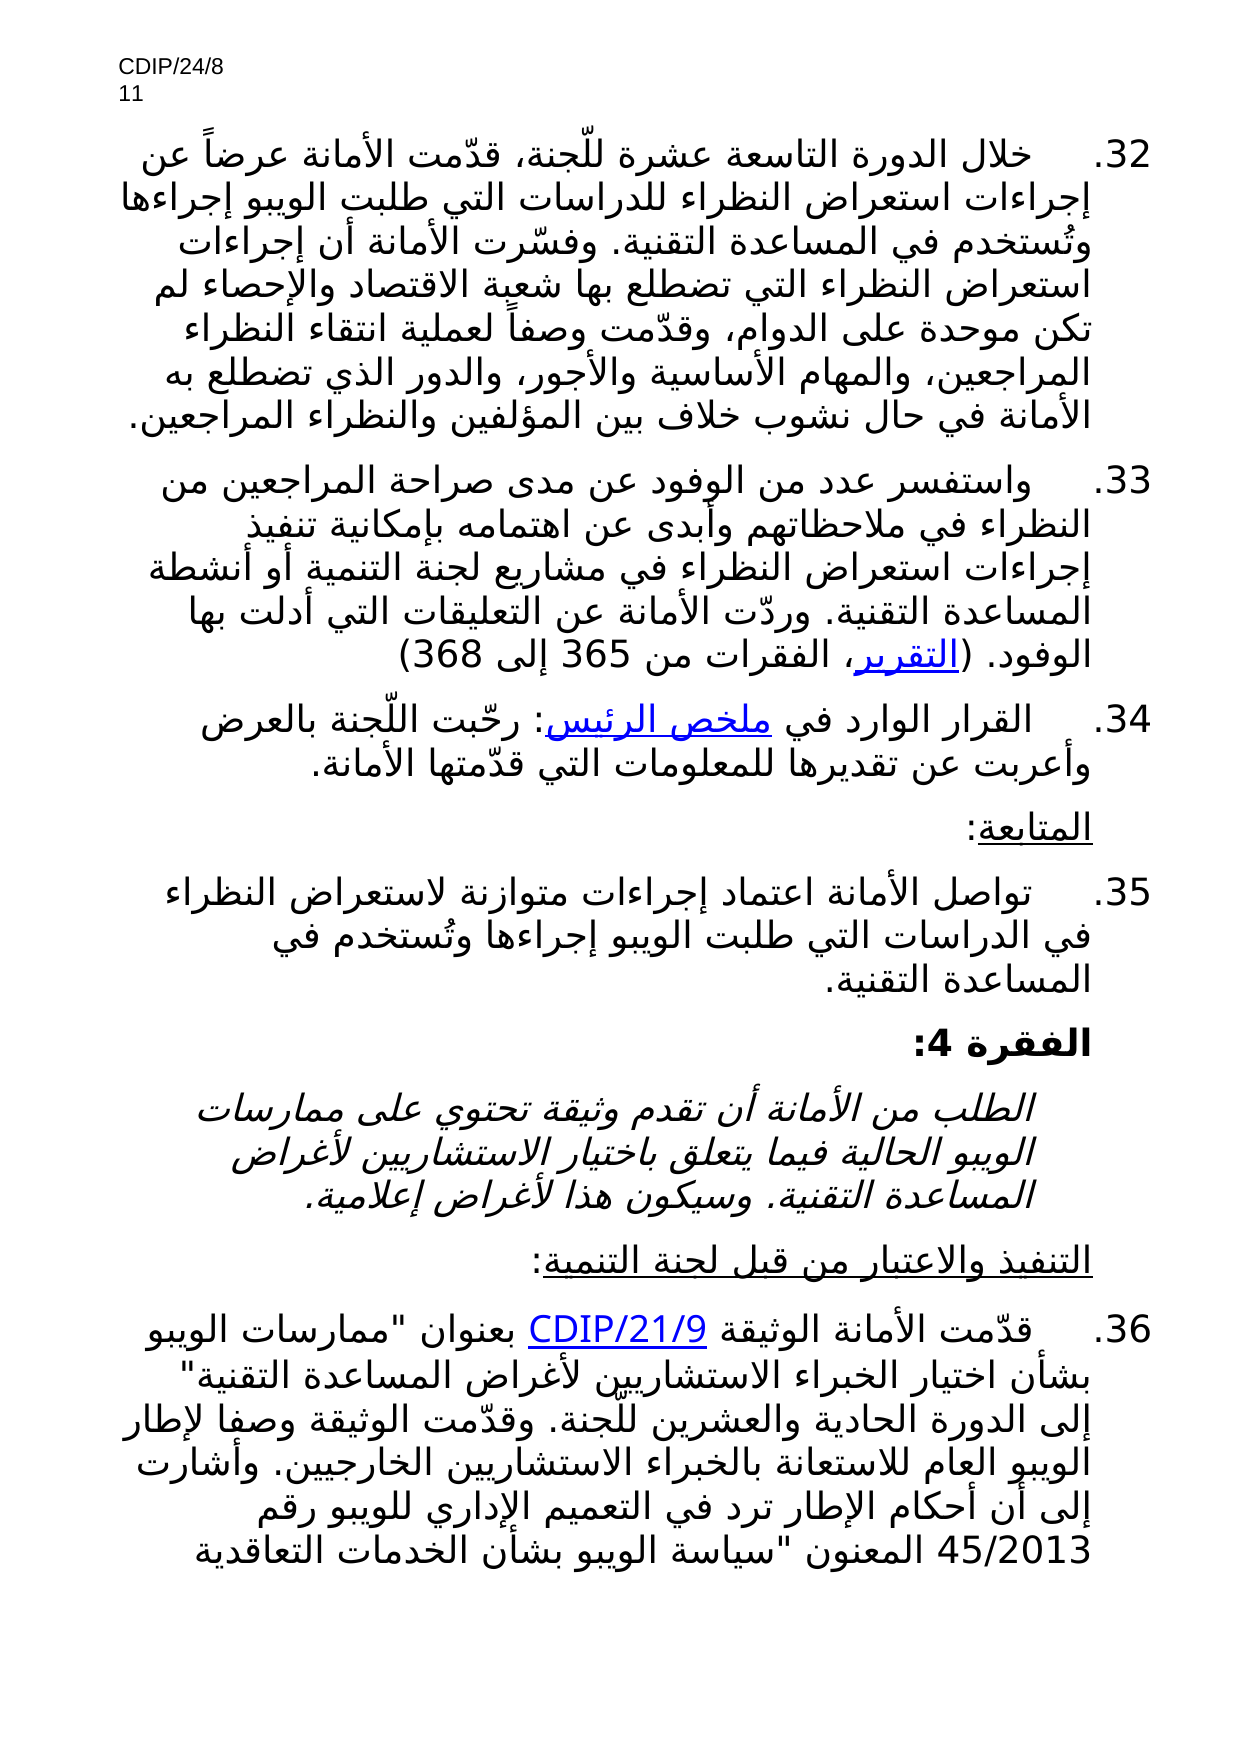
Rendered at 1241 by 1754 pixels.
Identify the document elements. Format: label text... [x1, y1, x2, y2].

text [118, 1303, 1092, 1572]
text تواصل الأمانة اعتماد إجراءات متوازنة لاستعراض النظراء في الدراسات التي طلبت الويبو إجراءها وتُستخدم في المساعدة التقنية. [118, 870, 1092, 1001]
list الطلب من الأمانة أن تقدم وثيقة تحتوي على ممارسات الويبو الحالية فيما يتعلق باختيار الاستشاريين لأغراض المساعدة التقنية. وسيكون هذا لأغراض إعلامية. [118, 1086, 1033, 1217]
list الفقرة 4: [118, 1022, 1092, 1066]
text خلال الدورة التاسعة عشرة للّجنة، قدّمت الأمانة عرضاً عن إجراءات استعراض النظراء للدراسات التي طلبت الويبو إجراءها وتُستخدم في المساعدة التقنية. وفسّرت الأمانة أن إجراءات استعراض النظراء التي تضطلع بها شعبة الاقتصاد والإحصاء لم تكن موحدة على الدوام، وقدّمت وصفاً لعملية انتقاء النظراء المراجعين، والمهام الأساسية والأجور، والدور الذي تضطلع به الأمانة في حال نشوب خلاف بين المؤلفين والنظراء المراجعين. [118, 132, 1092, 438]
text القرار الوارد في ملخص الرئيس: رحّبت اللّجنة بالعرض وأعربت عن تقديرها للمعلومات التي قدّمتها الأمانة. [118, 698, 1092, 785]
list المتابعة: [118, 806, 1092, 849]
text واستفسر عدد من الوفود عن مدى صراحة المراجعين من النظراء في ملاحظاتهم وأبدى عن اهتمامه بإمكانية تنفيذ إجراءات استعراض النظراء في مشاريع لجنة التنمية أو أنشطة المساعدة التقنية. وردّت الأمانة عن التعليقات التي أدلت بها الوفود. (التقرير، الفقرات من 365 إلى 368) [118, 458, 1092, 677]
list التنفيذ والاعتبار من قبل لجنة التنمية: [118, 1238, 1092, 1282]
